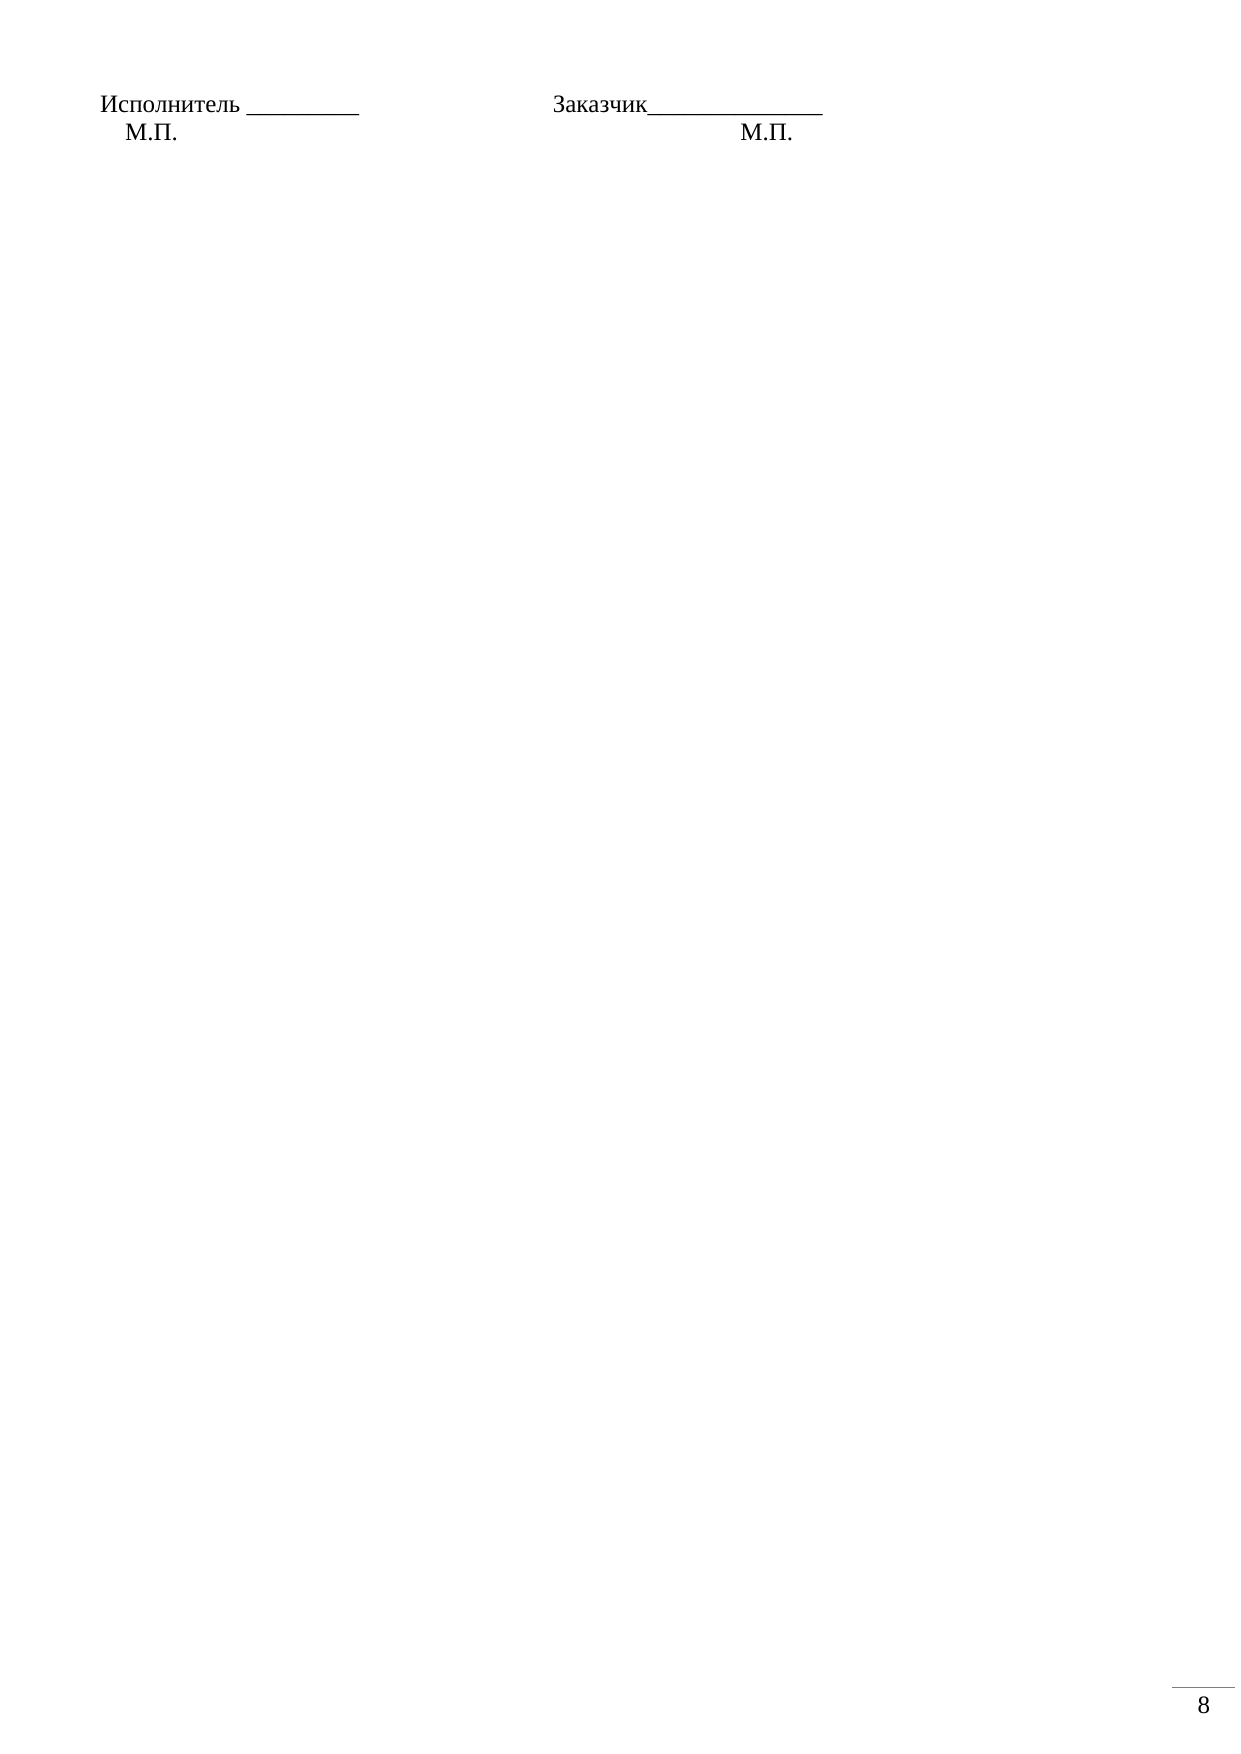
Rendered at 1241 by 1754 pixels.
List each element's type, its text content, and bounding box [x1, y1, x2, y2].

table_cell М.П. М.П. [89, 118, 1182, 146]
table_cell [89, 89, 1182, 117]
